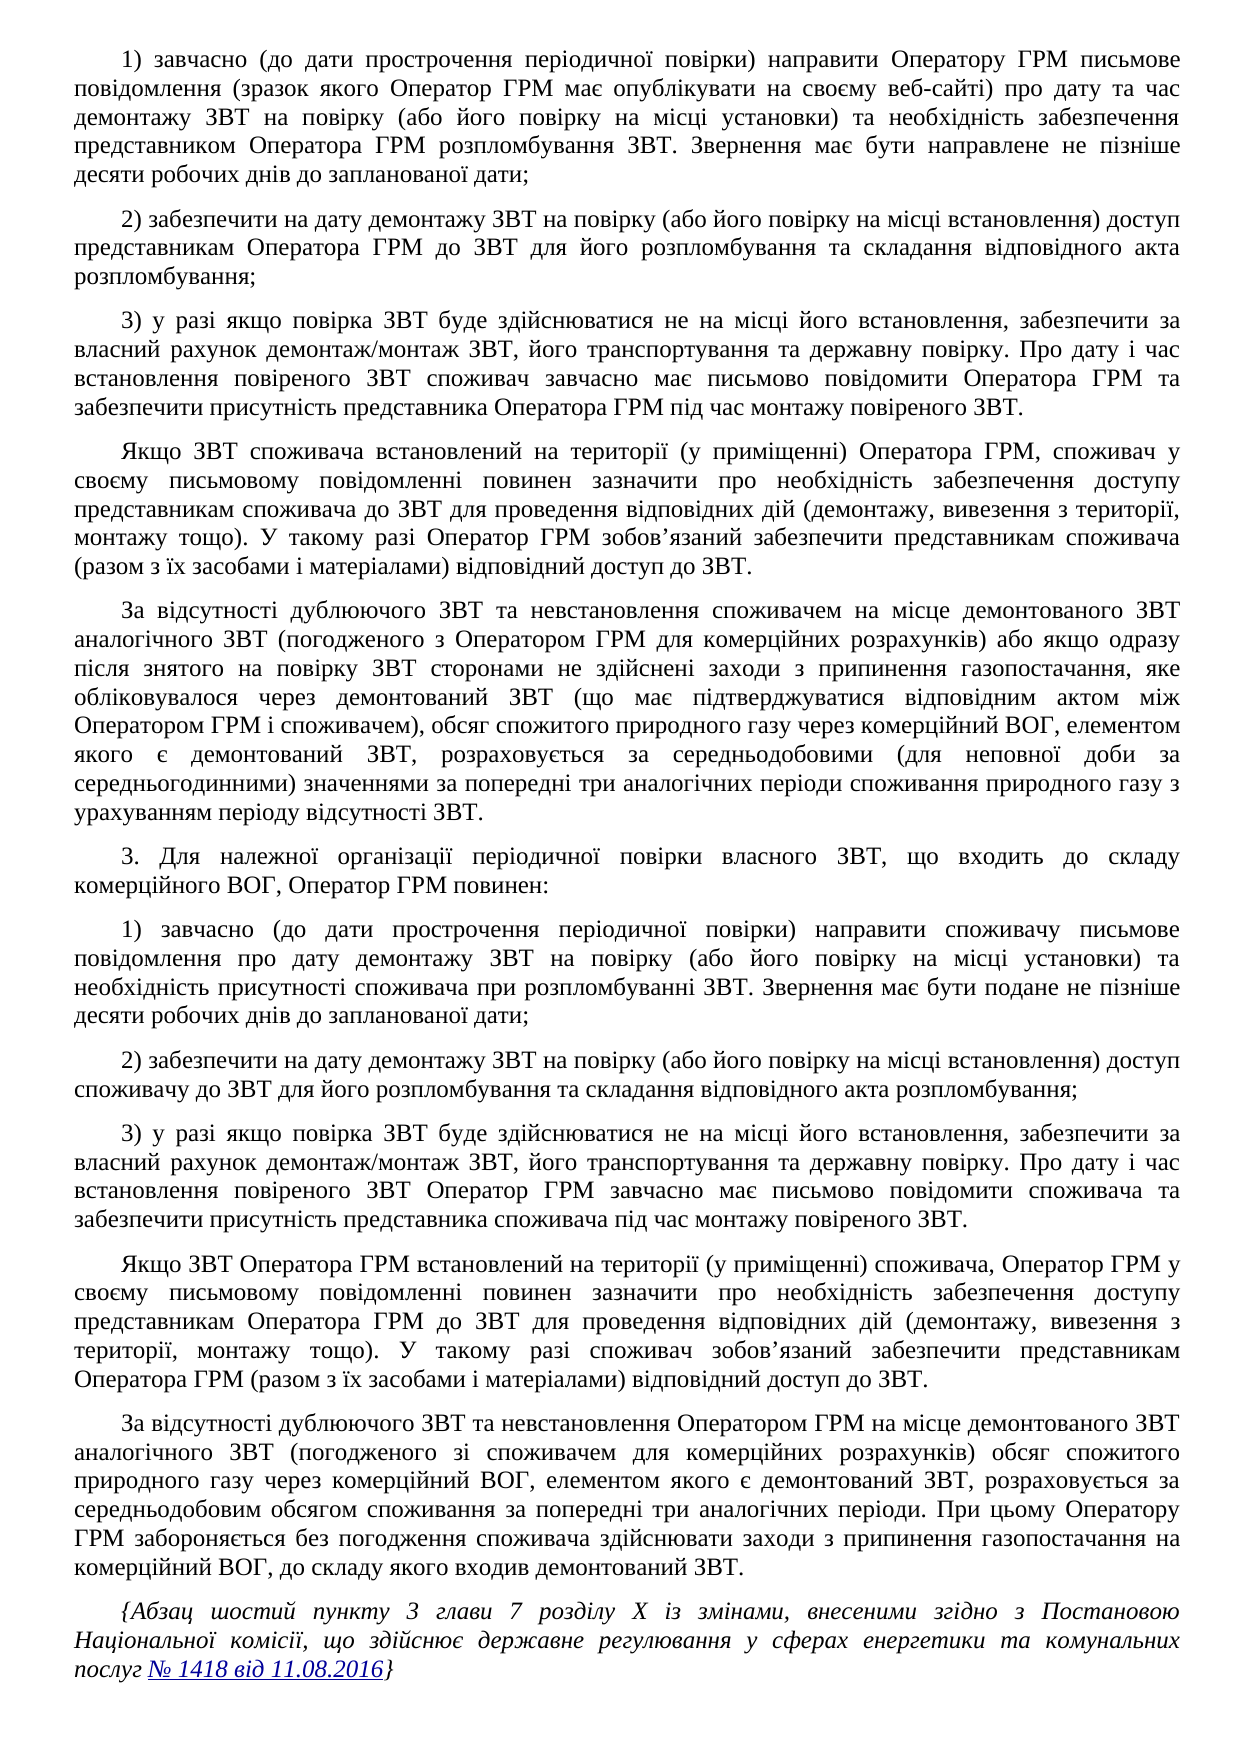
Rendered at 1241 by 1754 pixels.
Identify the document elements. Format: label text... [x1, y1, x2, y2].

text 1) завчасно (до дати прострочення періодичної повірки) направити Оператору ГРМ письмове повідомлення (зразок якого Оператор ГРМ має опублікувати на своєму веб-сайті) про дату та час демонтажу ЗВТ на повірку (або його повірку на місці установки) та необхідність забезпечення представником Оператора ГРМ розпломбування ЗВТ. Звернення має бути направлене не пізніше десяти робочих днів до запланованої дати; [74, 44, 1181, 188]
text {Абзац шостий пункту 3 глави 7 розділу X із змінами, внесеними згідно з Постановою Національної комісії, що здійснює державне регулювання у сферах енергетики та комунальних послуг № 1418 від 11.08.2016} [74, 1596, 1181, 1682]
text 2) забезпечити на дату демонтажу ЗВТ на повірку (або його повірку на місці встановлення) доступ представникам Оператора ГРМ до ЗВТ для його розпломбування та складання відповідного акта розпломбування; [74, 204, 1181, 290]
text Якщо ЗВТ Оператора ГРМ встановлений на території (у приміщенні) споживача, Оператор ГРМ у своєму письмовому повідомленні повинен зазначити про необхідність забезпечення доступу представникам Оператора ГРМ до ЗВТ для проведення відповідних дій (демонтажу, вивезення з території, монтажу тощо). У такому разі споживач зобов’язаний забезпечити представникам Оператора ГРМ (разом з їх засобами і матеріалами) відповідний доступ до ЗВТ. [74, 1249, 1181, 1392]
text 1) завчасно (до дати прострочення періодичної повірки) направити споживачу письмове повідомлення про дату демонтажу ЗВТ на повірку (або його повірку на місці установки) та необхідність присутності споживача при розпломбуванні ЗВТ. Звернення має бути подане не пізніше десяти робочих днів до запланованої дати; [74, 914, 1181, 1029]
text За відсутності дублюючого ЗВТ та невстановлення Оператором ГРМ на місце демонтованого ЗВТ аналогічного ЗВТ (погодженого зі споживачем для комерційних розрахунків) обсяг спожитого природного газу через комерційний ВОГ, елементом якого є демонтований ЗВТ, розраховується за середньодобовим обсягом споживання за попередні три аналогічних періоди. При цьому Оператору ГРМ забороняється без погодження споживача здійснювати заходи з припинення газопостачання на комерційний ВОГ, до складу якого входив демонтований ЗВТ. [74, 1408, 1181, 1581]
text 3) у разі якщо повірка ЗВТ буде здійснюватися не на місці його встановлення, забезпечити за власний рахунок демонтаж/монтаж ЗВТ, його транспортування та державну повірку. Про дату і час встановлення повіреного ЗВТ споживач завчасно має письмово повідомити Оператора ГРМ та забезпечити присутність представника Оператора ГРМ під час монтажу повіреного ЗВТ. [74, 306, 1181, 421]
text 2) забезпечити на дату демонтажу ЗВТ на повірку (або його повірку на місці встановлення) доступ споживачу до ЗВТ для його розпломбування та складання відповідного акта розпломбування; [74, 1045, 1181, 1102]
text 3. Для належної організації періодичної повірки власного ЗВТ, що входить до складу комерційного ВОГ, Оператор ГРМ повинен: [74, 841, 1181, 899]
text За відсутності дублюючого ЗВТ та невстановлення споживачем на місце демонтованого ЗВТ аналогічного ЗВТ (погодженого з Оператором ГРМ для комерційних розрахунків) або якщо одразу після знятого на повірку ЗВТ сторонами не здійснені заходи з припинення газопостачання, яке обліковувалося через демонтований ЗВТ (що має підтверджуватися відповідним актом між Оператором ГРМ і споживачем), обсяг спожитого природного газу через комерційний ВОГ, елементом якого є демонтований ЗВТ, розраховується за середньодобовими (для неповної доби за середньогодинними) значеннями за попередні три аналогічних періоди споживання природного газу з урахуванням періоду відсутності ЗВТ. [74, 596, 1181, 826]
text Якщо ЗВТ споживача встановлений на території (у приміщенні) Оператора ГРМ, споживач у своєму письмовому повідомленні повинен зазначити про необхідність забезпечення доступу представникам споживача до ЗВТ для проведення відповідних дій (демонтажу, вивезення з території, монтажу тощо). У такому разі Оператор ГРМ зобов’язаний забезпечити представникам споживача (разом з їх засобами і матеріалами) відповідний доступ до ЗВТ. [74, 436, 1181, 580]
text 3) у разі якщо повірка ЗВТ буде здійснюватися не на місці його встановлення, забезпечити за власний рахунок демонтаж/монтаж ЗВТ, його транспортування та державну повірку. Про дату і час встановлення повіреного ЗВТ Оператор ГРМ завчасно має письмово повідомити споживача та забезпечити присутність представника споживача під час монтажу повіреного ЗВТ. [74, 1118, 1181, 1233]
